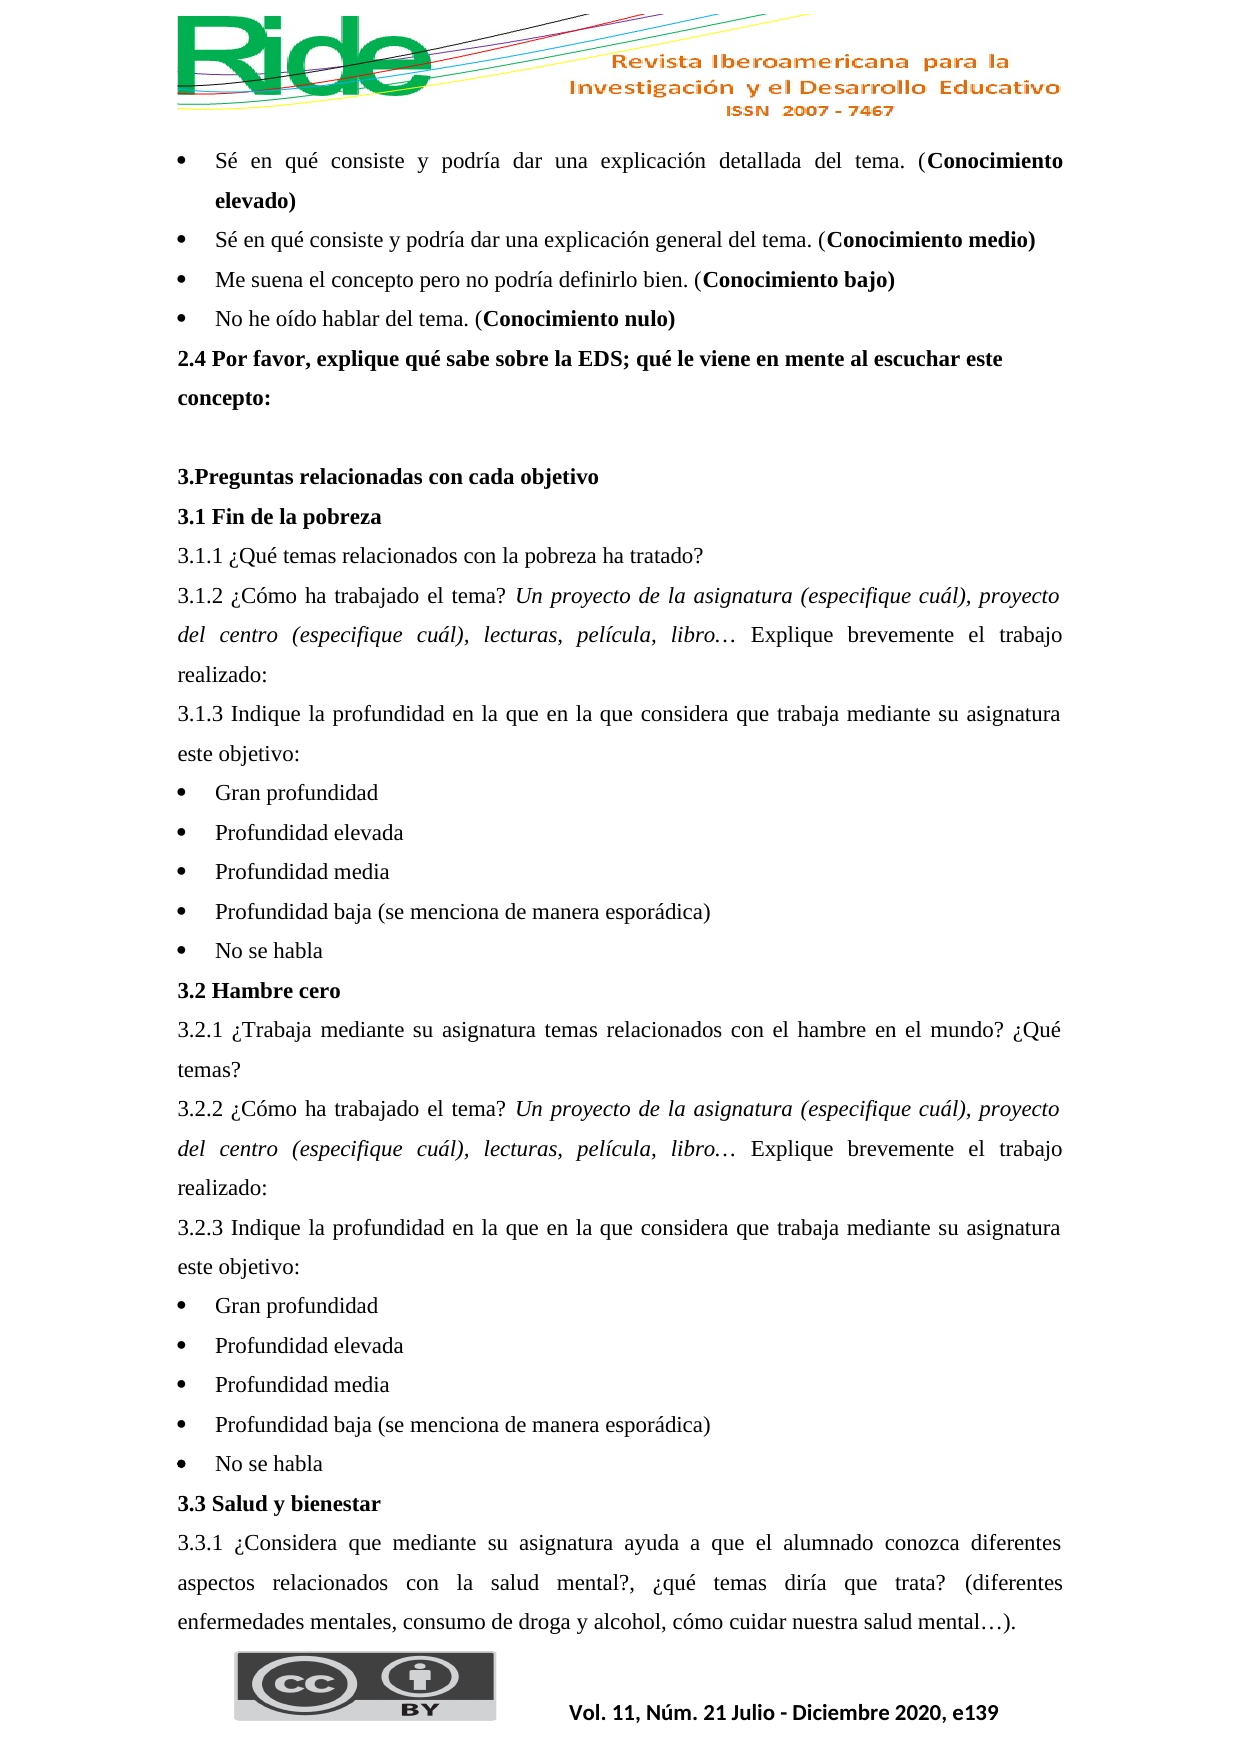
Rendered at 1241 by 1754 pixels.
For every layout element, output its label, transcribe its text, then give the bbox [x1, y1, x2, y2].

list Profundidad media [177, 1371, 1063, 1398]
picture [234, 1651, 497, 1721]
text 3.2.3 Indique la profundidad en la que en la que considera que trabaja mediante su asignatura este objetivo: [177, 1213, 1063, 1279]
list Sé en qué consiste y podría dar una explicación general del tema. (Conocimiento medio) [177, 227, 1063, 253]
list No he oído hablar del tema. (Conocimiento nulo) [177, 306, 1063, 332]
text 3.3.1 ¿Considera que mediante su asignatura ayuda a que el alumnado conozca diferentes aspectos relacionados con la salud mental?, ¿qué temas diría que trata? (diferentes enfermedades mentales, consumo de droga y alcohol, cómo cuidar nuestra salud mental…). [177, 1529, 1063, 1635]
text 3.1.1 ¿Qué temas relacionados con la pobreza ha tratado? [177, 542, 1063, 569]
list Profundidad baja (se menciona de manera esporádica) [177, 898, 1063, 924]
text 3.1.2 ¿Cómo ha trabajado el tema? Un proyecto de la asignatura (especifique cuál), proyecto del centro (especifique cuál), lecturas, película, libro… Explique brevemente el trabajo realizado: [177, 582, 1063, 687]
list Sé en qué consiste y podría dar una explicación detallada del tema. (Conocimiento elevado) [177, 148, 1063, 213]
picture [177, 14, 1063, 119]
list Gran profundidad [177, 1292, 1063, 1319]
text 3.Preguntas relacionadas con cada objetivo [177, 463, 1063, 490]
list Profundidad media [177, 858, 1063, 884]
text 3.1.3 Indique la profundidad en la que en la que considera que trabaja mediante su asignatura este objetivo: [177, 700, 1063, 766]
list Profundidad elevada [177, 819, 1063, 845]
text 2.4 Por favor, explique qué sabe sobre la EDS; qué le viene en mente al escuchar este concepto: [177, 345, 1063, 411]
text 3.3 Salud y bienestar [177, 1490, 1063, 1516]
list Gran profundidad [177, 779, 1063, 806]
text 3.1 Fin de la pobreza [177, 503, 1063, 529]
list Profundidad elevada [177, 1332, 1063, 1358]
list Profundidad baja (se menciona de manera esporádica) [177, 1411, 1063, 1437]
list No se habla [177, 1450, 1063, 1477]
text 3.2.1 ¿Trabaja mediante su asignatura temas relacionados con el hambre en el mundo? ¿Qué temas? [177, 1016, 1063, 1082]
list Me suena el concepto pero no podría definirlo bien. (Conocimiento bajo) [177, 266, 1063, 292]
text 3.2.2 ¿Cómo ha trabajado el tema? Un proyecto de la asignatura (especifique cuál), proyecto del centro (especifique cuál), lecturas, película, libro… Explique brevemente el trabajo realizado: [177, 1095, 1063, 1200]
list No se habla [177, 937, 1063, 963]
text 3.2 Hambre cero [177, 977, 1063, 1003]
